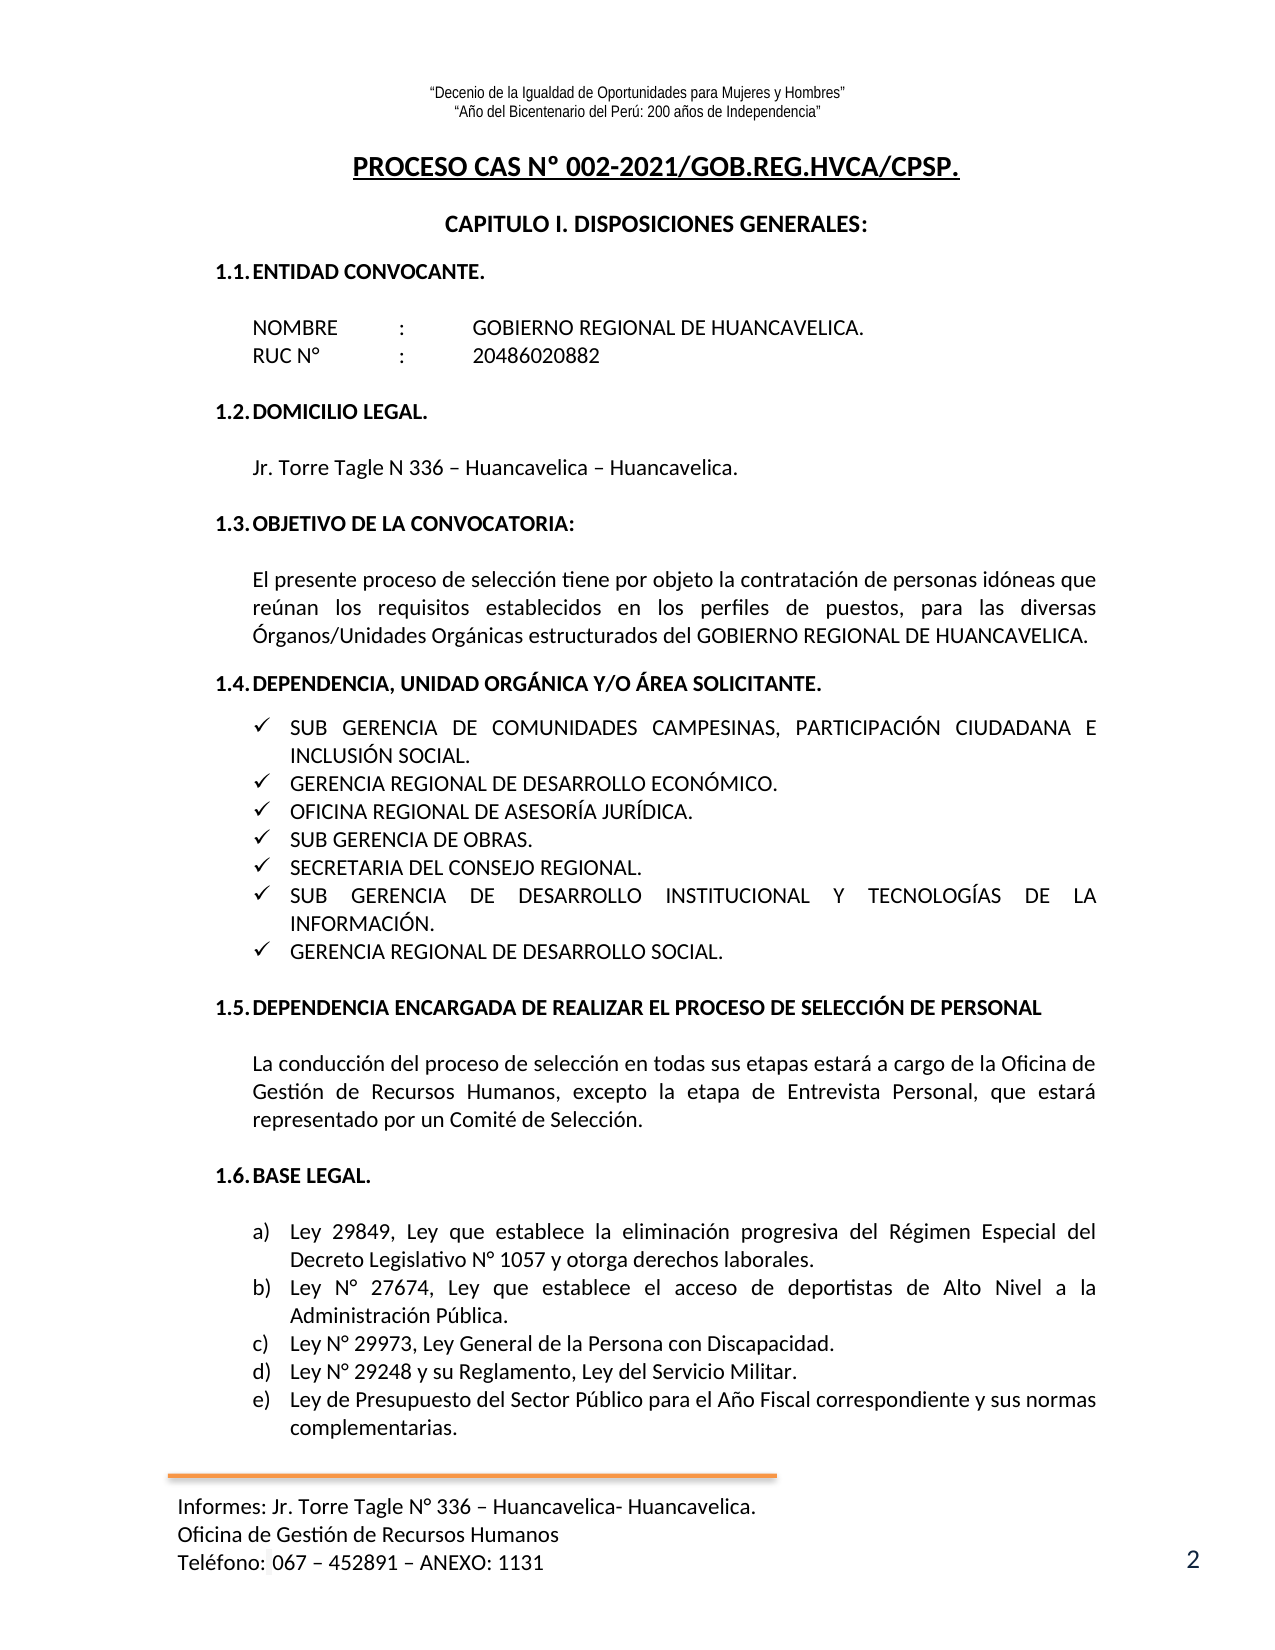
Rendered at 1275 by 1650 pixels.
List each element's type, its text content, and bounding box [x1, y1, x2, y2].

list PROCESO CAS Nº 002-2021/GOB.REG.HVCA/CPSP. [215, 148, 1098, 183]
list RUC N° : 20486020882 [252, 341, 1098, 369]
list DEPENDENCIA, UNIDAD ORGÁNICA Y/O ÁREA SOLICITANTE. [215, 669, 1098, 698]
list Ley 29849, Ley que establece la eliminación progresiva del Régimen Especial del Decreto Legislativo N° 1057 y otorga derechos laborales. [252, 1217, 1098, 1273]
text La conducción del proceso de selección en todas sus etapas estará a cargo de la Oficina de Gestión de Recursos Humanos, excepto la etapa de Entrevista Personal, que estará representado por un Comité de Selección. [252, 1049, 1098, 1133]
list GERENCIA REGIONAL DE DESARROLLO ECONÓMICO. [252, 769, 1098, 797]
list Ley N° 27674, Ley que establece el acceso de deportistas de Alto Nivel a la Administración Pública. [252, 1273, 1098, 1329]
list SUB GERENCIA DE OBRAS. [252, 825, 1098, 853]
text El presente proceso de selección tiene por objeto la contratación de personas idóneas que reúnan los requisitos establecidos en los perfiles de puestos, para las diversas Órganos/Unidades Orgánicas estructurados del GOBIERNO REGIONAL DE HUANCAVELICA. [252, 565, 1098, 649]
list CAPITULO I. DISPOSICIONES GENERALES: [215, 209, 1098, 239]
list SUB GERENCIA DE COMUNIDADES CAMPESINAS, PARTICIPACIÓN CIUDADANA E INCLUSIÓN SOCIAL. [252, 713, 1098, 769]
list SECRETARIA DEL CONSEJO REGIONAL. [252, 853, 1098, 881]
list Ley de Presupuesto del Sector Público para el Año Fiscal correspondiente y sus normas complementarias. [252, 1385, 1098, 1441]
list Ley N° 29973, Ley General de la Persona con Discapacidad. [252, 1329, 1098, 1357]
list BASE LEGAL. [215, 1161, 1098, 1189]
list GERENCIA REGIONAL DE DESARROLLO SOCIAL. [252, 937, 1098, 965]
text Jr. Torre Tagle N 336 – Huancavelica – Huancavelica. [252, 453, 1098, 481]
list DEPENDENCIA ENCARGADA DE REALIZAR EL PROCESO DE SELECCIÓN DE PERSONAL [215, 993, 1098, 1021]
list OBJETIVO DE LA CONVOCATORIA: [215, 509, 1098, 537]
list ENTIDAD CONVOCANTE. [215, 257, 1098, 285]
list OFICINA REGIONAL DE ASESORÍA JURÍDICA. [252, 797, 1098, 825]
list Ley N° 29248 y su Reglamento, Ley del Servicio Militar. [252, 1357, 1098, 1385]
list SUB GERENCIA DE DESARROLLO INSTITUCIONAL Y TECNOLOGÍAS DE LA INFORMACIÓN. [252, 881, 1098, 937]
list NOMBRE : GOBIERNO REGIONAL DE HUANCAVELICA. [252, 313, 1098, 341]
list DOMICILIO LEGAL. [215, 397, 1098, 425]
